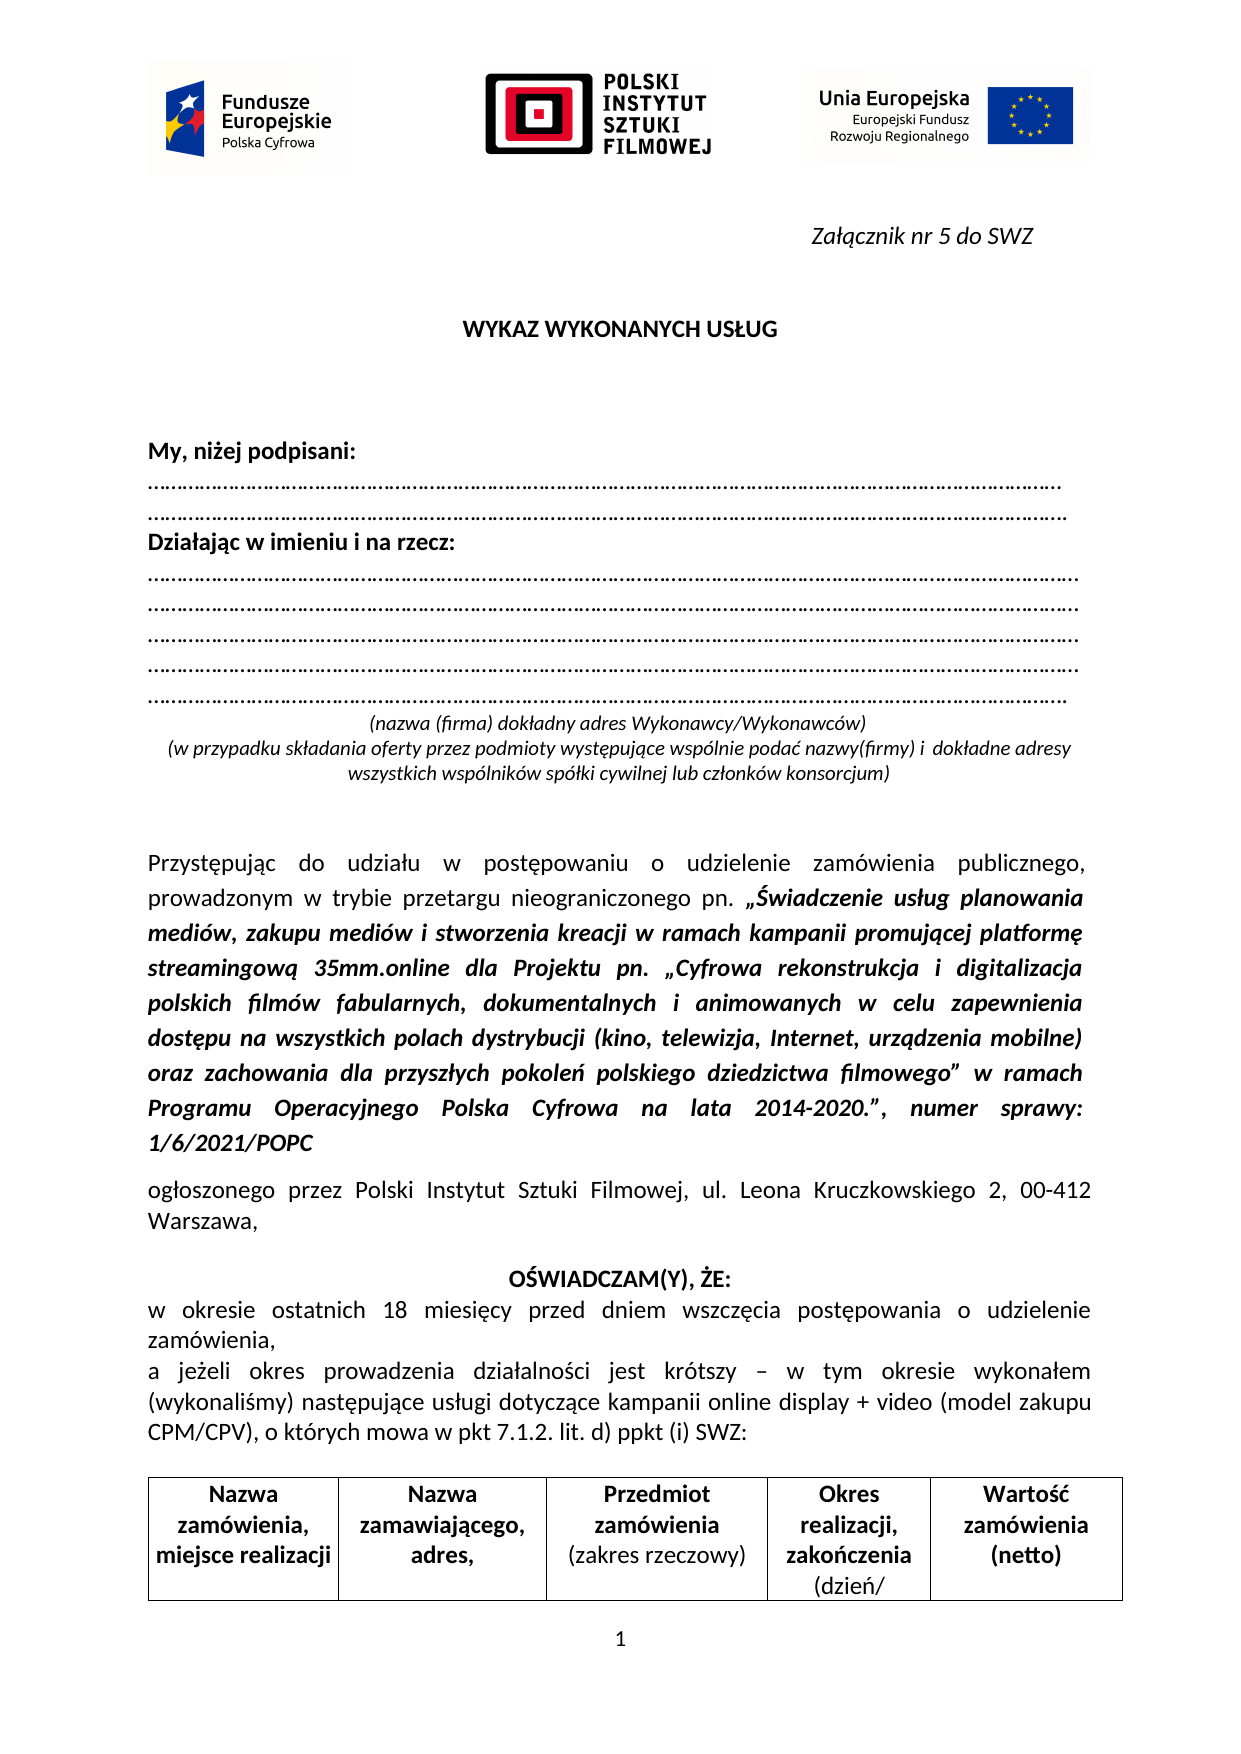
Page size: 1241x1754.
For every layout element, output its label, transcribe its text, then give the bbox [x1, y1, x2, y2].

picture [802, 68, 1092, 163]
picture [478, 62, 717, 162]
table_header Przedmiot zamówienia (zakres rzeczowy) [547, 1478, 767, 1600]
text Przystępując do udziału w postępowaniu o udzielenie zamówienia publicznego, prowadzonym w trybie przetargu nieograniczonego pn. „Świadczenie usług planowania mediów, zakupu mediów i stworzenia kreacji w ramach kampanii promującej platformę streamingową 35mm.online dla Projektu pn. „Cyfrowa rekonstrukcja i digitalizacja polskich filmów fabularnych, dokumentalnych i animowanych w celu zapewnienia dostępu na wszystkich polach dystrybucji (kino, telewizja, Internet, urządzenia mobilne) oraz zachowania dla przyszłych pokoleń polskiego dziedzictwa filmowego” w ramach Programu Operacyjnego Polska Cyfrowa na lata 2014-2020.”, numer sprawy: 1/6/2021/POPC [148, 847, 1086, 1157]
text (w przypadku składania oferty przez podmioty występujące wspólnie podać nazwy(firmy) i dokładne adresy wszystkich wspólników spółki cywilnej lub członków konsorcjum) [148, 735, 1093, 786]
text OŚWIADCZAM(Y), ŻE: [148, 1263, 1093, 1294]
text WYKAZ WYKONANYCH USŁUG [148, 313, 1093, 343]
table_header Nazwa zamawiającego, adres, [339, 1478, 546, 1600]
text ……………………………………………………………………………………………………………………………………………. [148, 496, 1093, 527]
text ……………………………………………………………………………………………………………………………………………………………………………………………………………………………………………………………………………………………………………………………………………………………………………………………………………………………………………………………………………………………………………………………………………………………………………………………………………………………………………………………………………………………………………………………………………. [148, 557, 1093, 710]
text Załącznik nr 5 do SWZ [148, 220, 1093, 250]
text My, niżej podpisani: [148, 435, 1093, 466]
text ogłoszonego przez Polski Instytut Sztuki Filmowej, ul. Leona Kruczkowskiego 2, 00-412 Warszawa, [148, 1174, 1093, 1263]
text …………………………………………………………………………………………………………………………………………… [148, 466, 1093, 496]
text Działając w imieniu i na rzecz: [148, 527, 1093, 557]
text (nazwa (firma) dokładny adres Wykonawcy/Wykonawców) [295, 710, 1093, 735]
table_header Okres realizacji, zakończenia (dzień/miesiąc/rok) [768, 1478, 930, 1600]
table_header Wartość zamówienia (netto) [931, 1478, 1122, 1600]
text w okresie ostatnich 18 miesięcy przed dniem wszczęcia postępowania o udzielenie zamówienia, a jeżeli okres prowadzenia działalności jest krótszy – w tym okresie wykonałem (wykonaliśmy) następujące usługi dotyczące kampanii online display + video (model zakupu CPM/CPV), o których mowa w pkt 7.1.2. lit. d) ppkt (i) SWZ: [148, 1294, 1093, 1447]
table_header Nazwa zamówienia, miejsce realizacji [149, 1478, 338, 1600]
picture [147, 61, 350, 176]
